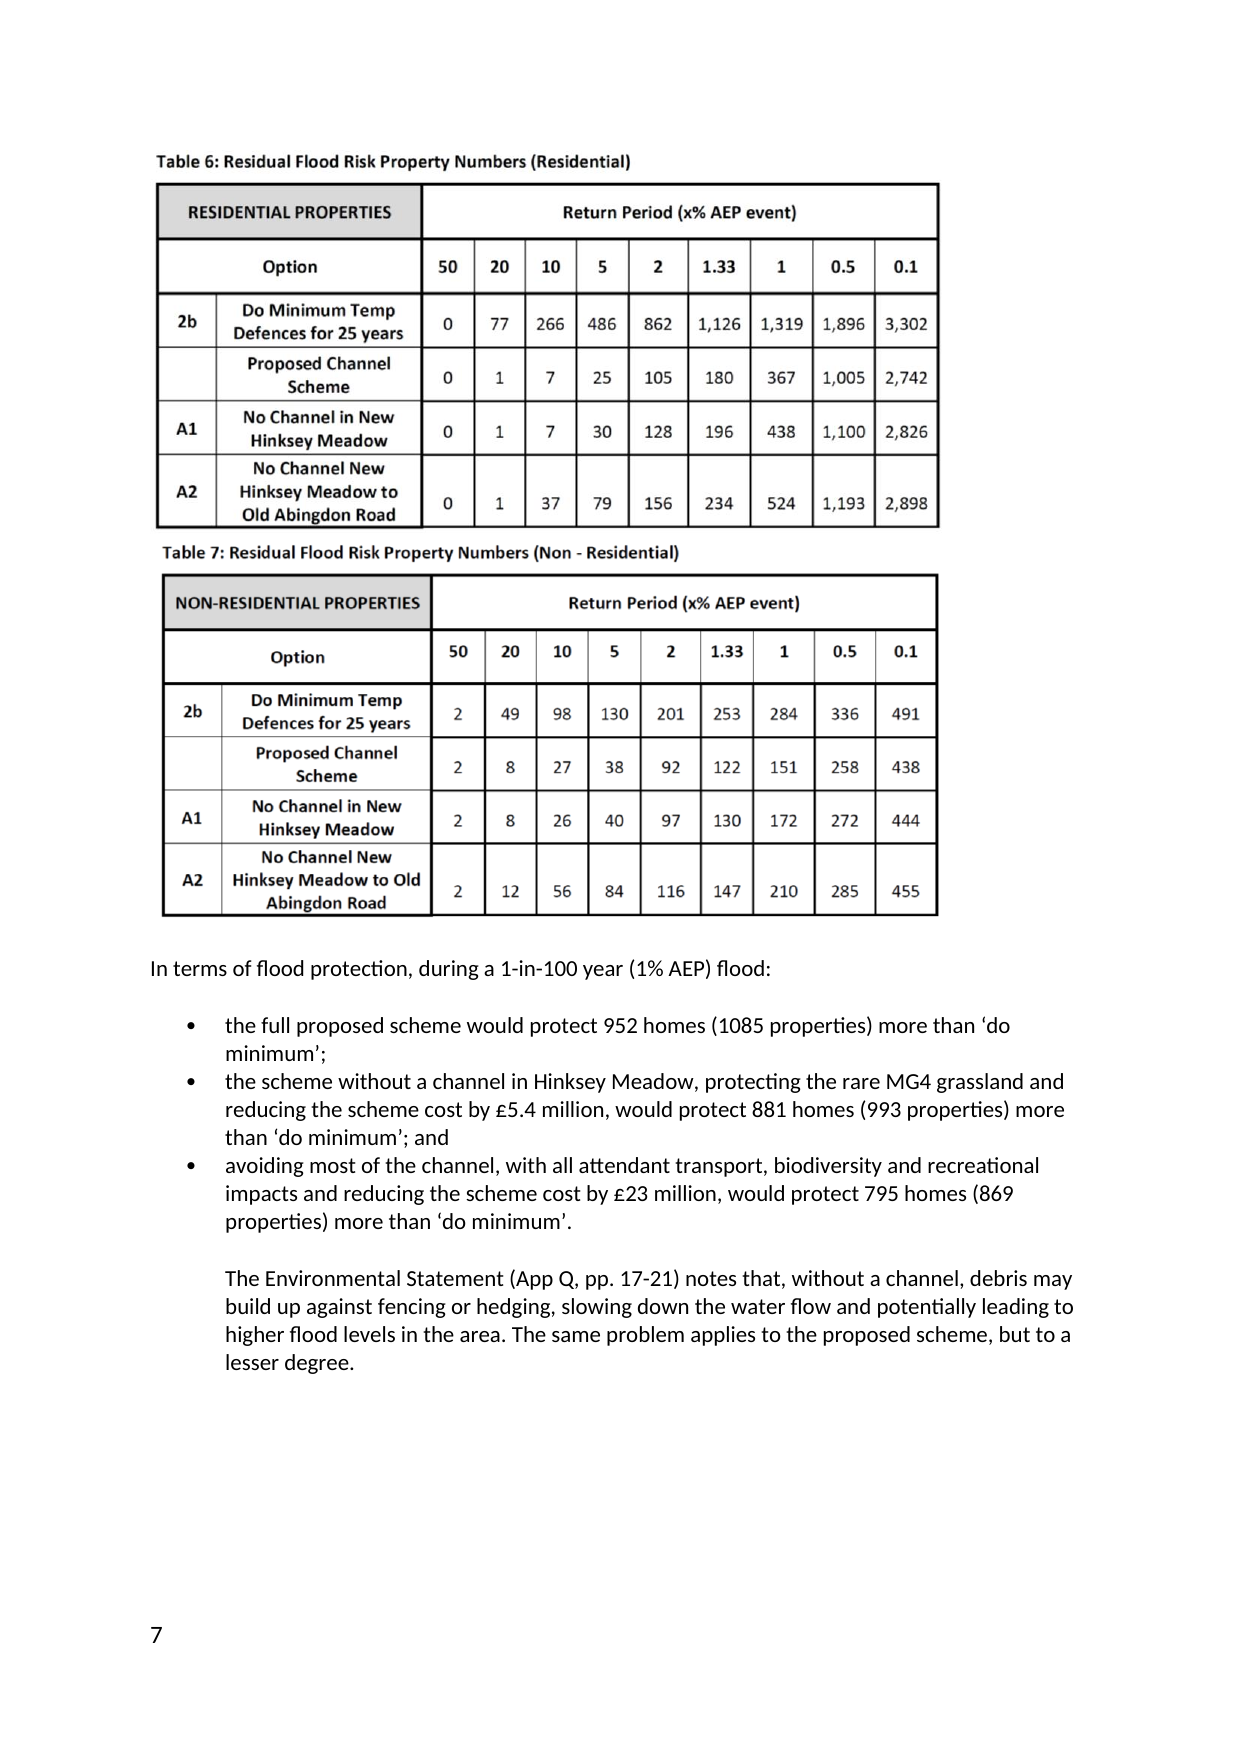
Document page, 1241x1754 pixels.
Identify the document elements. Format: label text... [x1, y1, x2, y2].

list the full proposed scheme would protect 952 homes (1085 properties) more than ‘do minimum’; [187, 1011, 1090, 1067]
picture [150, 150, 950, 925]
text The Environmental Statement (App Q, pp. 17-21) notes that, without a channel, debris may build up against fencing or hedging, slowing down the water flow and potentially leading to higher flood levels in the area. The same problem applies to the proposed scheme, but to a lesser degree. [225, 1264, 1090, 1376]
list the scheme without a channel in Hinksey Meadow, protecting the rare MG4 grassland and reducing the scheme cost by £5.4 million, would protect 881 homes (993 properties) more than ‘do minimum’; and [187, 1067, 1090, 1151]
text In terms of flood protection, during a 1-in-100 year (1% AEP) flood: [150, 954, 1090, 982]
list avoiding most of the channel, with all attendant transport, biodiversity and recreational impacts and reducing the scheme cost by £23 million, would protect 795 homes (869 properties) more than ‘do minimum’. [187, 1151, 1090, 1235]
